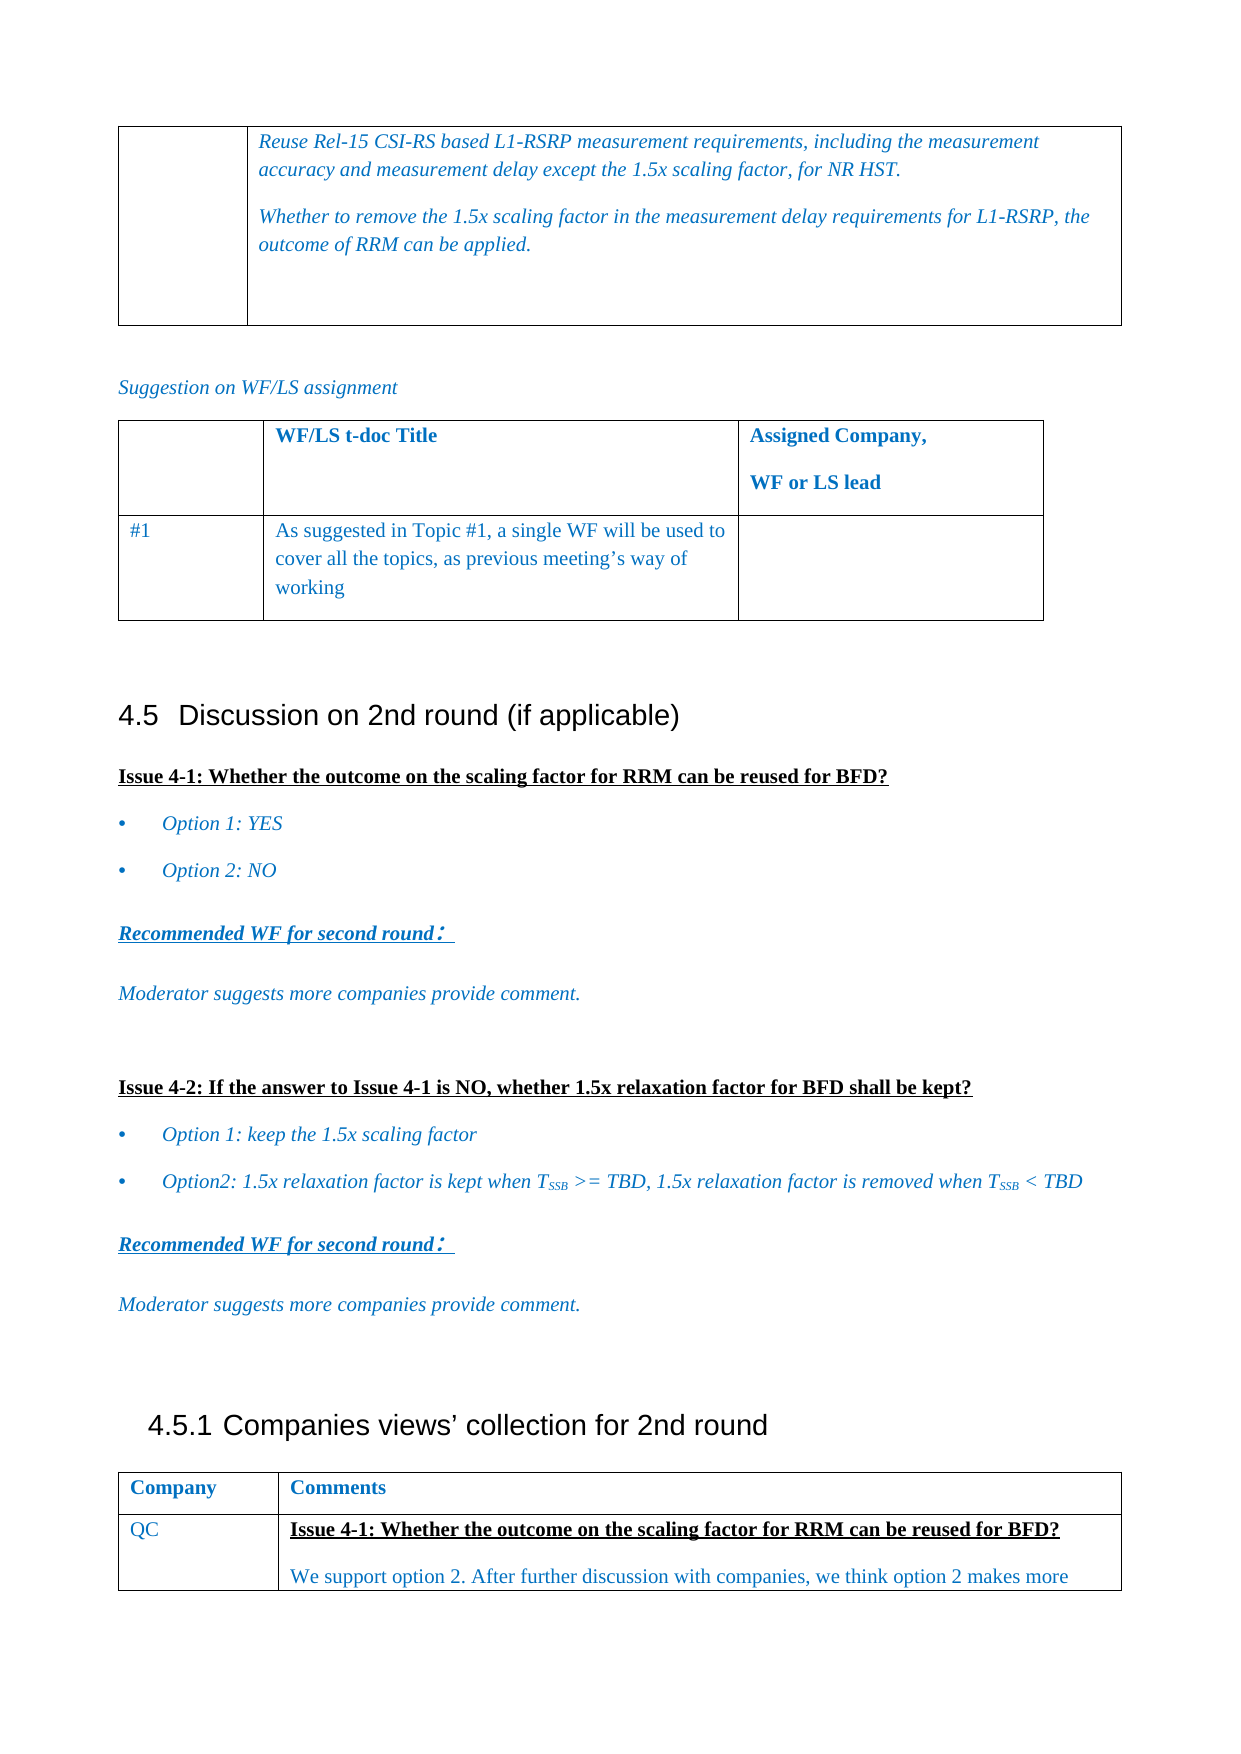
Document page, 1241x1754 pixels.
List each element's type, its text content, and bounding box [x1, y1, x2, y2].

table_cell #1 [119, 516, 263, 620]
table_header Company [119, 1473, 278, 1513]
list Option 1: YES [118, 809, 1122, 837]
text Issue 4-2: If the answer to Issue 4-1 is NO, whether 1.5x relaxation factor for BFD shall be kept? [118, 1073, 1122, 1101]
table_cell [279, 1515, 1121, 1590]
subtitle Discussion on 2nd round (if applicable) [118, 687, 1122, 743]
table_cell [739, 516, 1043, 620]
subtitle Companies views’ collection for 2nd round [148, 1396, 1122, 1453]
text Issue 4-1: Whether the outcome on the scaling factor for RRM can be reused for BFD? [118, 762, 1122, 790]
table_cell QC [119, 1515, 278, 1590]
table_header Comments [279, 1473, 1121, 1513]
list Option 2: NO [118, 856, 1122, 884]
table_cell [248, 127, 1121, 324]
text Recommended WF for second round： [118, 1214, 1122, 1271]
list Option2: 1.5x relaxation factor is kept when TSSB >= TBD, 1.5x relaxation factor is removed when TSSB < TBD [118, 1167, 1122, 1195]
text Recommended WF for second round： [118, 903, 1122, 960]
table_header Assigned Company, WF or LS lead [739, 421, 1043, 515]
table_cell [119, 127, 247, 324]
text Moderator suggests more companies provide comment. [118, 1289, 1122, 1318]
text Suggestion on WF/LS assignment [118, 373, 1122, 401]
table_header [119, 421, 263, 515]
table_cell As suggested in Topic #1, a single WF will be used to cover all the topics, as previous meeting’s way of working [264, 516, 738, 620]
table_header WF/LS t-doc Title [264, 421, 738, 515]
list Option 1: keep the 1.5x scaling factor [118, 1120, 1122, 1148]
text Moderator suggests more companies provide comment. [118, 979, 1122, 1007]
